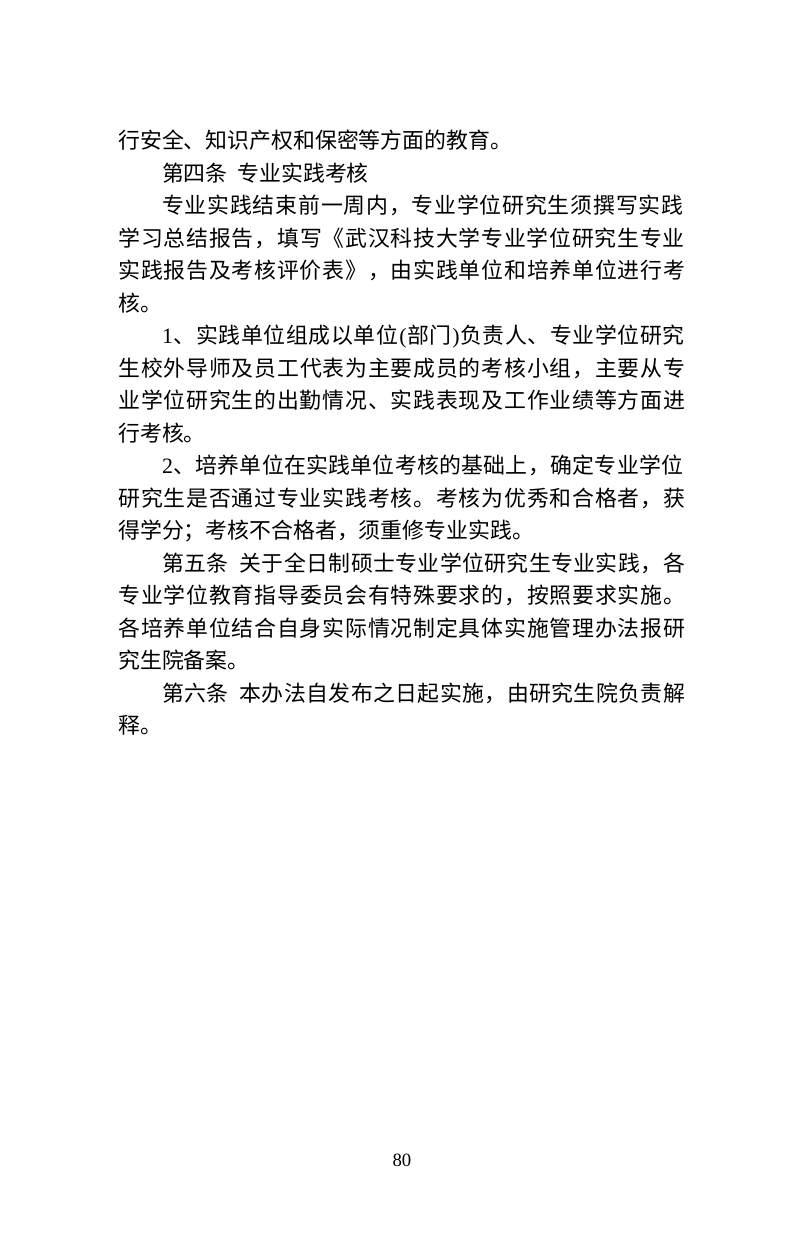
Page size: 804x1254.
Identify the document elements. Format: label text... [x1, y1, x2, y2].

text 第五条 关于全日制硕士专业学位研究生专业实践，各专业学位教育指导委员会有特殊要求的，按照要求实施。各培养单位结合自身实际情况制定具体实施管理办法报研究生院备案。 [118, 545, 685, 675]
text 专业实践结束前一周内，专业学位研究生须撰写实践学习总结报告，填写《武汉科技大学专业学位研究生专业实践报告及考核评价表》，由实践单位和培养单位进行考核。 [118, 188, 685, 318]
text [118, 123, 685, 155]
text 2、培养单位在实践单位考核的基础上，确定专业学位研究生是否通过专业实践考核。考核为优秀和合格者，获得学分；考核不合格者，须重修专业实践。 [118, 448, 685, 545]
text 1、实践单位组成以单位(部门)负责人、专业学位研究生校外导师及员工代表为主要成员的考核小组，主要从专业学位研究生的出勤情况、实践表现及工作业绩等方面进行考核。 [118, 318, 685, 448]
text 第六条 本办法自发布之日起实施，由研究生院负责解释。 [118, 675, 685, 740]
text 第四条 专业实践考核 [118, 155, 685, 188]
